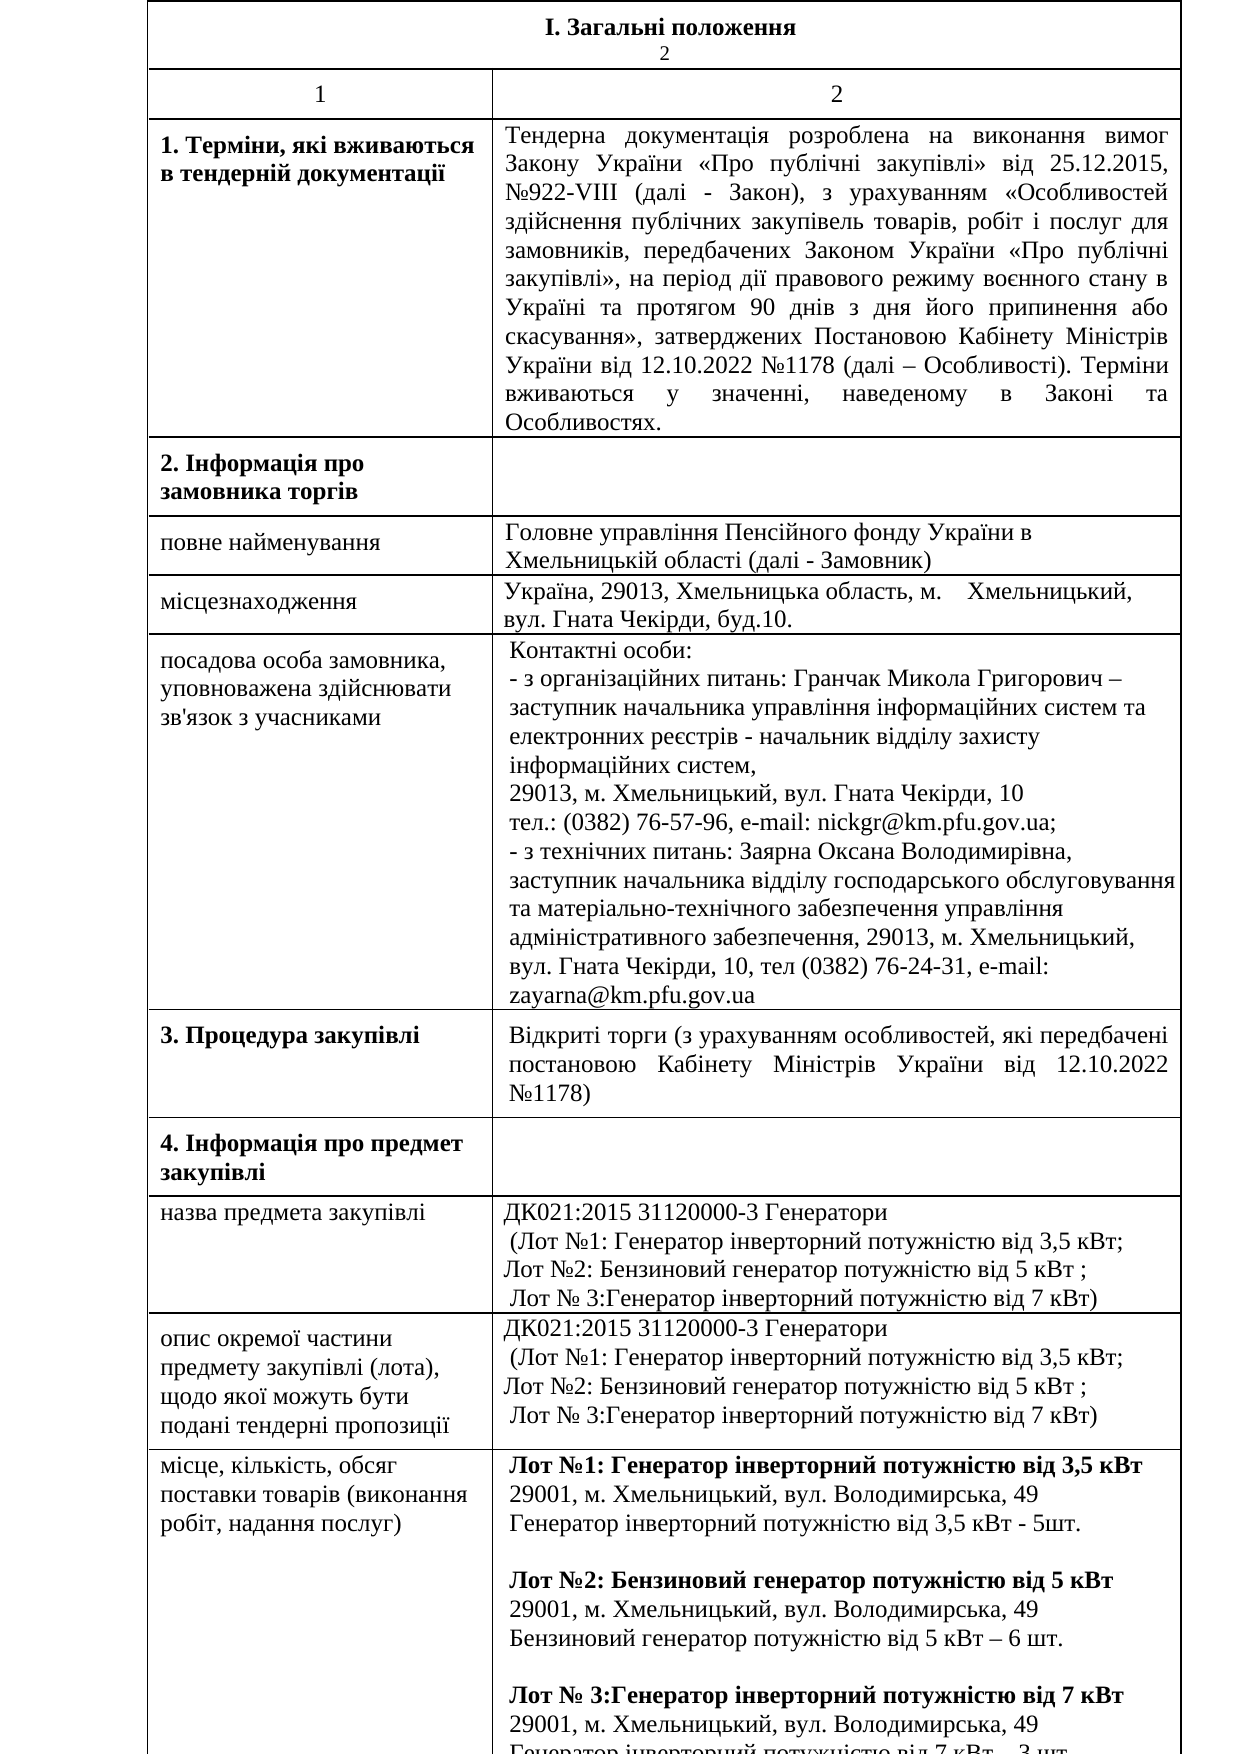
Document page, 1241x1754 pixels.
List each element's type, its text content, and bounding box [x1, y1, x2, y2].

table_cell 4. Інформація про предмет закупівлі [148, 1118, 492, 1195]
table_cell 2 [493, 70, 1180, 118]
table_cell Україна, 29013, Хмельницька область, м. Хмельницький, вул. Гната Чекірди, буд.10. [493, 576, 1180, 633]
table_cell Головне управління Пенсійного фонду України в Хмельницькій області (далі - Замовник) [493, 517, 1180, 574]
table_cell Тендерна документація розроблена на виконання вимог Закону України «Про публічні закупівлі» від 25.12.2015, №922-VІIІ (далі - Закон), з урахуванням «Особливостей здійснення публічних закупівель товарів, робіт і послуг для замовників, передбачених Законом України «Про публічні закупівлі», на період дії правового режиму воєнного стану в Україні та протягом 90 днів з дня його припинення або скасування», затверджених Постановою Кабінету Міністрів України від 12.10.2022 №1178 (далі – Особливості). Терміни вживаються у значенні, наведеному в Законі та Особливостях. [493, 120, 1180, 436]
table_cell повне найменування [148, 516, 492, 574]
table_cell місце, кількість, обсяг поставки товарів (виконання робіт, надання послуг) [148, 1450, 492, 1754]
table_cell Лот №1: Генератор інверторний потужністю від 3,5 кВт 29001, м. Хмельницький, вул. Володимирська, 49 Генератор інверторний потужністю від 3,5 кВт - 5шт. Лот №2: Бензиновий генератор потужністю від 5 кВт 29001, м. Хмельницький, вул. Володимирська, 49 Бензиновий генератор потужністю від 5 кВт – 6 шт. Лот № 3:Генератор інверторний потужністю від 7 кВт 29001, м. Хмельницький, вул. Володимирська, 49 Генератор інверторний потужністю від 7 кВт – 3 шт. [493, 1450, 1180, 1754]
table_cell 1. Терміни, які вживаються в тендерній документації [148, 119, 492, 436]
table_cell Контактні особи: - з організаційних питань: Гранчак Микола Григорович – заступник начальника управління інформаційних систем та електронних реєстрів - начальник відділу захисту інформаційних систем, 29013, м. Хмельницький, вул. Гната Чекірди, 10 тел.: (0382) 76-57-96, e-mail: nickgr@km.pfu.gov.ua; - з технічних питань: Заярна Оксана Володимирівна, заступник начальника відділу господарського обслуговування та матеріально-технічного забезпечення управління адміністративного забезпечення, 29013, м. Хмельницький, вул. Гната Чекірди, 10, тел (0382) 76-24-31, e-mail: zayarna@km.pfu.gov.ua [493, 635, 1180, 1008]
table_header I. Загальні положення [148, 2, 1180, 68]
table_cell [493, 1118, 1180, 1195]
table_cell назва предмета закупівлі [148, 1196, 492, 1312]
table_cell ДК021:2015 31120000-3 Генератори (Лот №1: Генератор інверторний потужністю від 3,5 кВт; Лот №2: Бензиновий генератор потужністю від 5 кВт ; Лот № 3:Генератор інверторний потужністю від 7 кВт) [493, 1197, 1180, 1312]
table_cell місцезнаходження [148, 575, 492, 633]
table_cell [493, 438, 1180, 515]
table_cell ДК021:2015 31120000-3 Генератори (Лот №1: Генератор інверторний потужністю від 3,5 кВт; Лот №2: Бензиновий генератор потужністю від 5 кВт ; Лот № 3:Генератор інверторний потужністю від 7 кВт) [493, 1314, 1180, 1448]
table_cell 1 [148, 69, 492, 118]
table_cell 2. Інформація про замовника торгів [148, 437, 492, 515]
table_cell 3. Процедура закупівлі [148, 1010, 492, 1116]
table_cell посадова особа замовника, уповноважена здійснювати зв'язок з учасниками [148, 634, 492, 1008]
table_cell Відкриті торги (з урахуванням особливостей, які передбачені постановою Кабінету Міністрів України від 12.10.2022 №1178) [493, 1010, 1180, 1116]
table_cell опис окремої частини предмету закупівлі (лота), щодо якої можуть бути подані тендерні пропозиції [148, 1313, 492, 1448]
